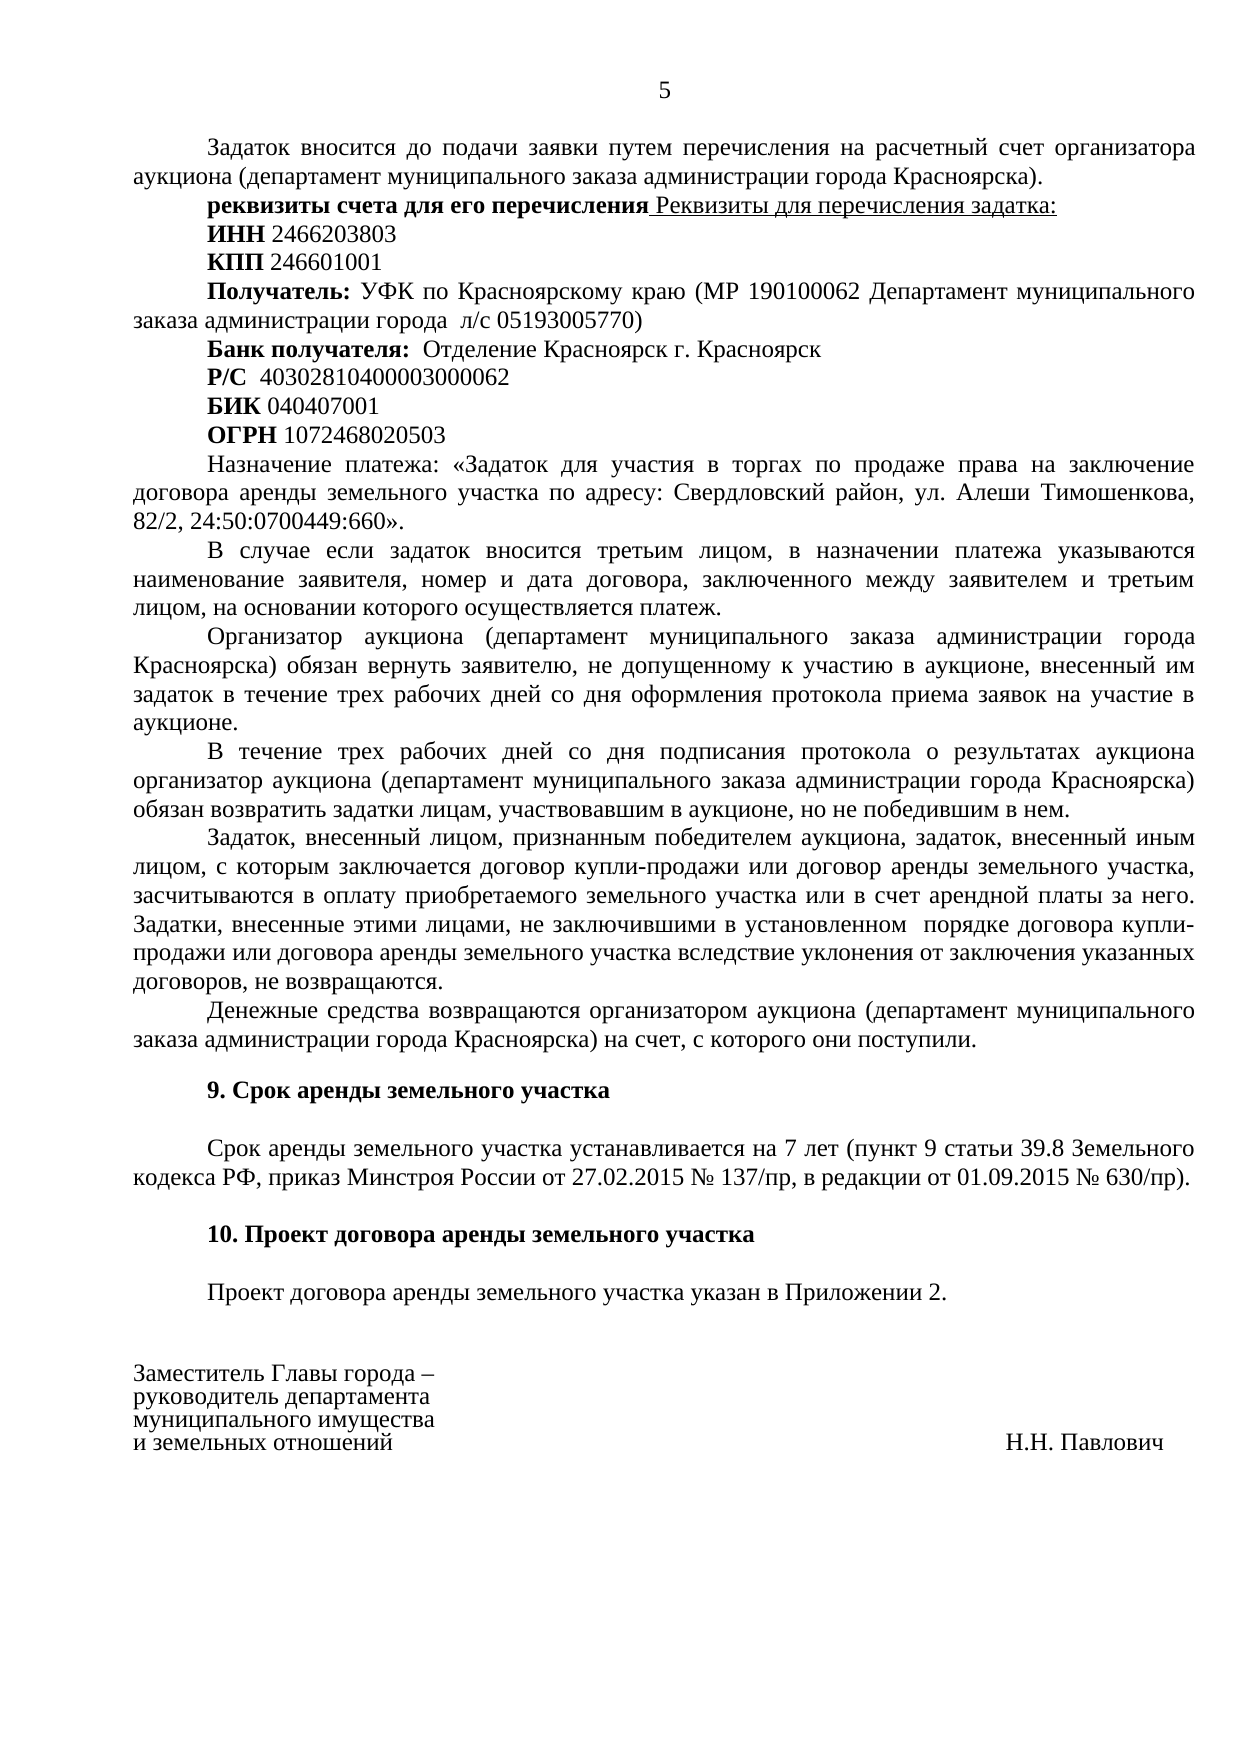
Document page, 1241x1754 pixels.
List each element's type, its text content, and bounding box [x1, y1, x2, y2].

text Назначение платежа: «Задаток для участия в торгах по продаже права на заключение договора аренды земельного участка по адресу: Свердловский район, ул. Алеши Тимошенкова, 82/2, 24:50:0700449:660». [133, 449, 1196, 535]
text Р/С 40302810400003000062 [133, 362, 1196, 391]
text 10. Проект договора аренды земельного участка [133, 1219, 1196, 1248]
text ИНН 2466203803 [133, 219, 1196, 247]
text Задаток, внесенный лицом, признанным победителем аукциона, задаток, внесенный иным лицом, с которым заключается договор купли-продажи или договор аренды земельного участка, засчитываются в оплату приобретаемого земельного участка или в счет арендной платы за него. Задатки, внесенные этими лицами, не заключившими в установленном порядке договора купли-продажи или договора аренды земельного участка вследствие уклонения от заключения указанных договоров, не возвращаются. [133, 822, 1196, 995]
text ОГРН 1072468020503 [133, 420, 1196, 449]
text Банк получателя: Отделение Красноярск г. Красноярск [133, 334, 1196, 362]
text Получатель: УФК по Красноярскому краю (МР 190100062 Департамент муниципального заказа администрации города л/с 05193005770) [133, 276, 1196, 334]
text Заместитель Главы города – [133, 1363, 1196, 1386]
text Задаток вносится до подачи заявки путем перечисления на расчетный счет организатора аукциона (департамент муниципального заказа администрации города Красноярска). [133, 132, 1196, 190]
text БИК 040407001 [133, 391, 1196, 420]
text В течение трех рабочих дней со дня подписания протокола о результатах аукциона организатор аукциона (департамент муниципального заказа администрации города Красноярска) обязан возвратить задатки лицам, участвовавшим в аукционе, но не победившим в нем. [133, 736, 1196, 822]
title В случае если задаток вносится третьим лицом, в назначении платежа указываются наименование заявителя, номер и дата договора, заключенного между заявителем и третьим лицом, на основании которого осуществляется платеж. [133, 535, 1196, 621]
text КПП 246601001 [133, 247, 1196, 276]
text руководитель департамента [133, 1386, 1196, 1409]
text муниципального имущества [133, 1409, 1196, 1432]
text реквизиты счета для его перечисления Реквизиты для перечисления задатка: [133, 190, 1196, 219]
text Денежные средства возвращаются организатором аукциона (департамент муниципального заказа администрации города Красноярска) на счет, с которого они поступили. [133, 995, 1196, 1052]
text Проект договора аренды земельного участка указан в Приложении 2. [133, 1277, 1196, 1305]
text Организатор аукциона (департамент муниципального заказа администрации города Красноярска) обязан вернуть заявителю, не допущенному к участию в аукционе, внесенный им задаток в течение трех рабочих дней со дня оформления протокола приема заявок на участие в аукционе. [133, 621, 1196, 736]
text Срок аренды земельного участка устанавливается на 7 лет (пункт 9 статьи 39.8 Земельного кодекса РФ, приказ Минстроя России от 27.02.2015 № 137/пр, в редакции от 01.09.2015 № 630/пр). [133, 1133, 1196, 1190]
text 9. Срок аренды земельного участка [133, 1075, 1196, 1104]
text и земельных отношений Н.Н. Павлович [133, 1432, 1196, 1454]
